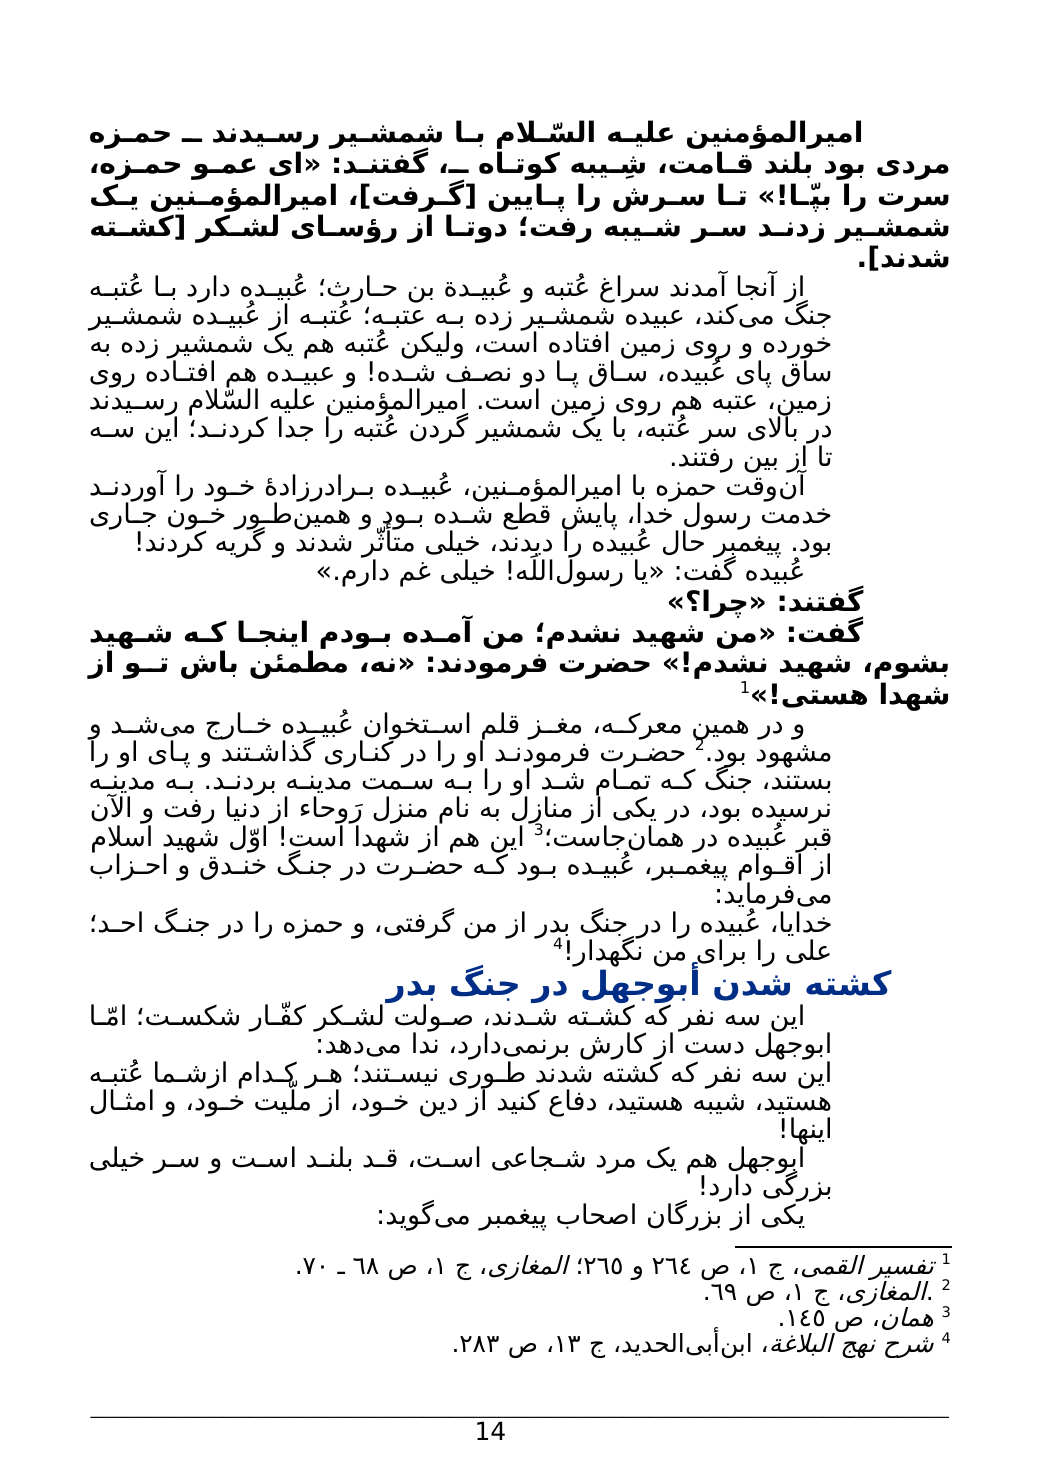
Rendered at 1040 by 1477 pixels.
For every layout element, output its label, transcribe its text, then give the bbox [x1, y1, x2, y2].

subtitle کشته شدن أبوجهل در جنگ بدر [148, 966, 892, 1003]
text این سه نفر که کشته شدند، صولت لشکر کفّار شکست؛ امّا ابوجهل دست از کارش برنمی‌دارد، ندا می‌دهد: [89, 1003, 833, 1060]
text آن‌وقت حمزه با امیرالمؤمنین، عُبیده برادرزادۀ خود را آوردند خدمت رسول خدا، پایش قطع شده بود و همین‌طور خون جاری بود. پیغمبر حال عُبیده را دیدند، خیلی متأثّر شدند و گریه کردند! [89, 473, 833, 558]
text امیرالمؤمنین علیه السّلام با شمشیر رسیدند ـ حمزه مردی بود بلند قامت، شِیبه کوتاه ـ، گفتند: «ای عمو حمزه، سرت را بپّا!» تا سرش را پایین [گرفت]، امیرالمؤمنین یک شمشیر زدند سر شیبه رفت؛ دوتا از رؤسای لشکر [کشته شدند]. [89, 118, 951, 274]
text از آنجا آمدند سراغ عُتبه و عُبیدة بن حارث؛ عُبیده دارد با عُتبه جنگ می‌کند، عبیده شمشیر زده به عتبه؛ عُتبه از عُبیده شمشیر خورده و روی زمین افتاده است، ولیکن عُتبه هم یک شمشیر زده به ساق پای عُبیده، ساق پا دو نصف شده! و عبیده هم افتاده روی زمین، عتبه هم روی زمین است. امیرالمؤمنین علیه السّلام رسیدند در بالای سر عُتبه، با یک شمشیر گردن عُتبه را جدا کردند؛ این سه تا از بین رفتند. [89, 274, 833, 473]
text عُبیده گفت: «یا رسول‌اللَه! خیلی غم دارم.» [89, 558, 833, 586]
text گفتند: «چرا؟» [89, 586, 951, 617]
text ابوجهل هم یک مرد شجاعی است، قد بلند است و سر خیلی بزرگی دارد! [89, 1145, 833, 1202]
text خدایا، عُبیده را در جنگ بدر از من گرفتی، و حمزه را در جنگ احد؛ علی را برای من نگهدار! [89, 909, 833, 966]
text یکی از بزرگان اصحاب پیغمبر می‌گوید: [89, 1202, 833, 1230]
text گفت: «من شهید نشدم؛ من آمده بودم اینجا که شهید بشوم، شهید نشدم!» حضرت فرمودند: «نه، مطمئن باش تو از شهدا هستی!» [89, 617, 951, 711]
text این سه نفر که کشته شدند طوری نیستند؛ هر کدام ازشما عُتبه هستید، شیبه هستید، دفاع کنید از دین خود، از ملّیت خود، و امثال اینها! [89, 1060, 833, 1145]
text و در همین معرکه، مغز قلم استخوان عُبیده خارج می‌شد و مشهود بود. حضرت فرمودند او را در کناری گذاشتند و پای او را بستند، جنگ که تمام شد او را به سمت مدینه بردند. به مدینه نرسیده بود، در یکی از منازل به‌ نام منزل رَوحاء از دنیا رفت و الآن قبر عُبیده در همان‌جاست؛ این هم از شهدا است! اوّل شهید اسلام از اقوام پیغمبر، عُبیده بود که حضرت در جنگ خندق و احزاب می‌فرماید: [89, 711, 833, 909]
